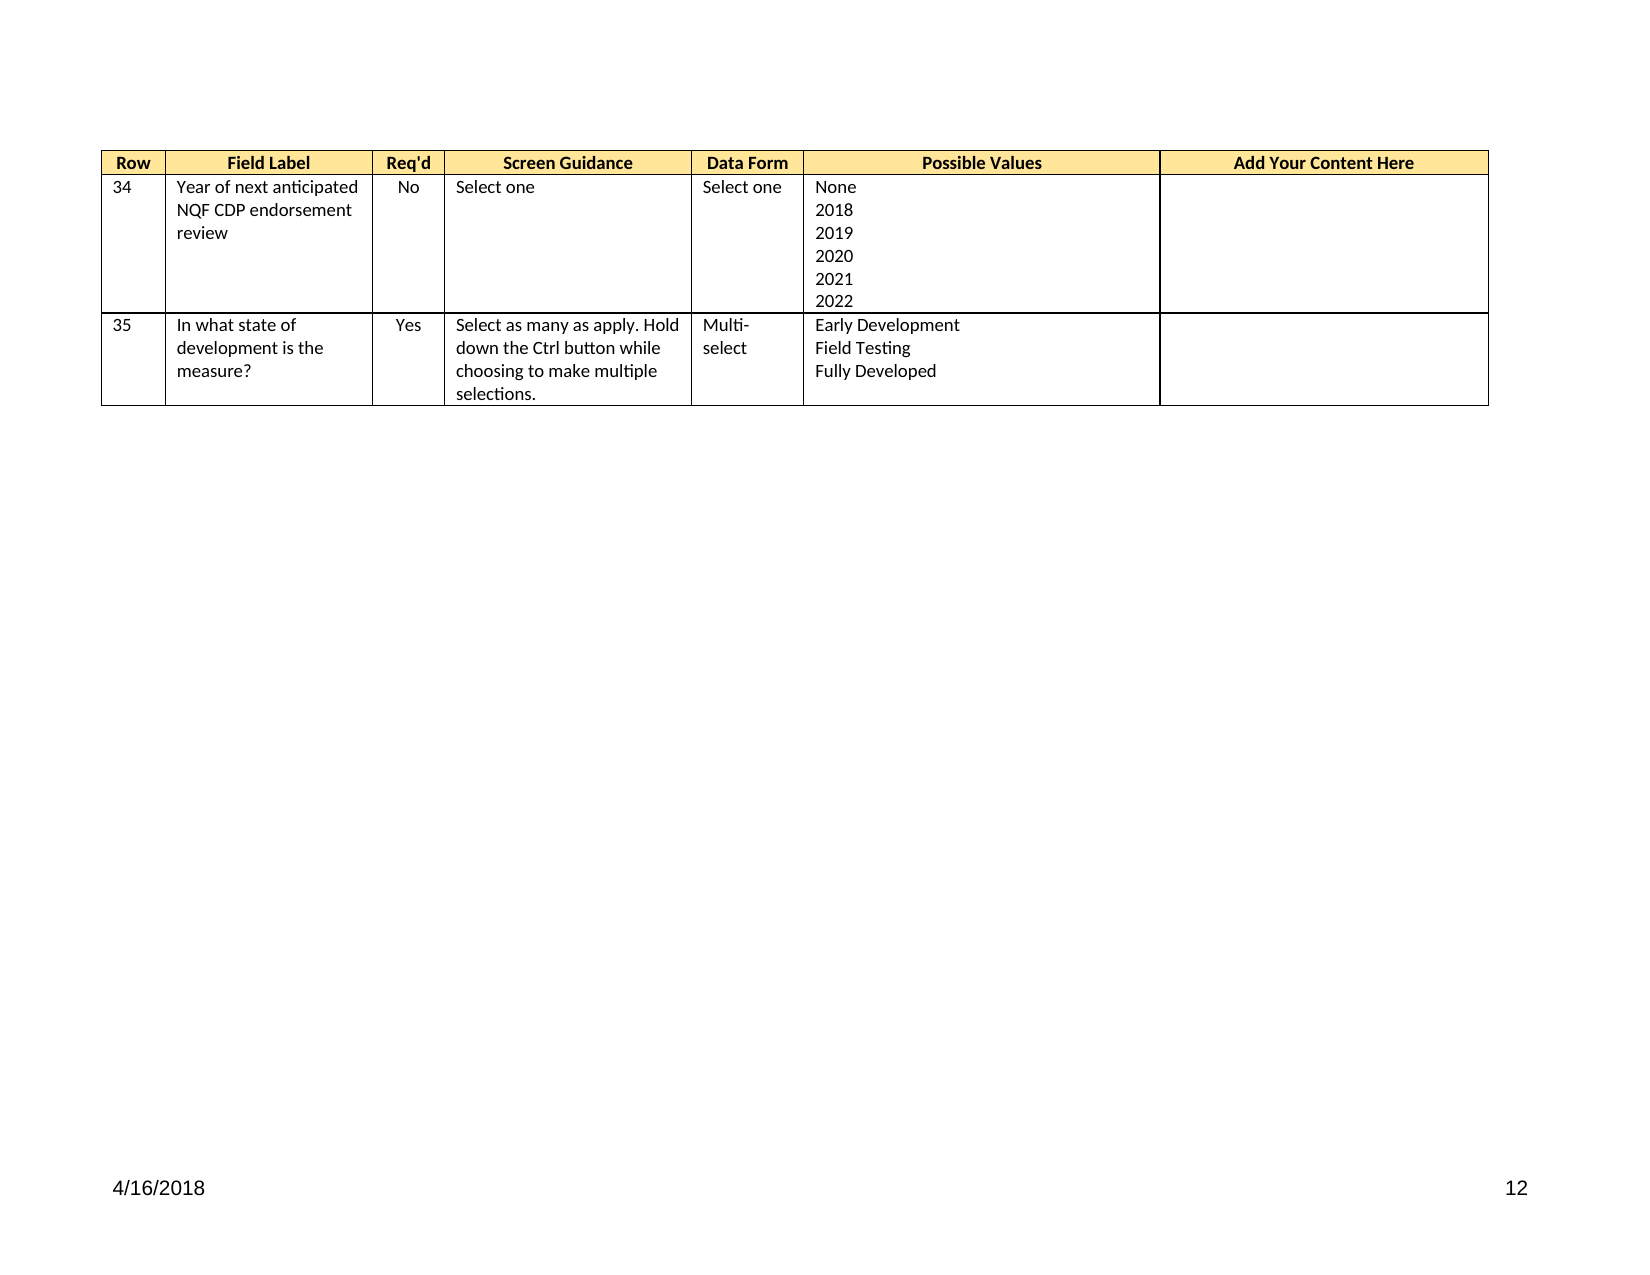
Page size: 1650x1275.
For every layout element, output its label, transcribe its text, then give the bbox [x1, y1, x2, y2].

table_cell None 2018 2019 2020 2021 2022 [804, 175, 1159, 312]
table_header Data Form [692, 151, 803, 174]
table_header Screen Guidance [445, 151, 691, 174]
table_header Field Label [166, 151, 372, 174]
table_cell [1161, 175, 1488, 312]
table_cell In what state of development is the measure? [166, 314, 372, 405]
table_header Possible Values [804, 151, 1159, 174]
table_cell Yes [373, 314, 444, 405]
table_cell 34 [102, 175, 165, 312]
table_cell [1161, 314, 1488, 405]
table_header Add Your Content Here [1161, 151, 1488, 174]
table_cell Select one [445, 175, 691, 312]
table_cell Select one [692, 175, 803, 312]
table_cell Year of next anticipated NQF CDP endorsement review [166, 175, 372, 312]
table_cell Select as many as apply. Hold down the Ctrl button while choosing to make multiple selections. [445, 314, 691, 405]
table_cell No [373, 175, 444, 312]
table_header Row [102, 151, 165, 174]
table_cell Multi-select [692, 314, 803, 405]
table_cell Early Development Field Testing Fully Developed [804, 314, 1159, 405]
table_header Req'd [373, 151, 444, 174]
table_cell 35 [102, 314, 165, 405]
